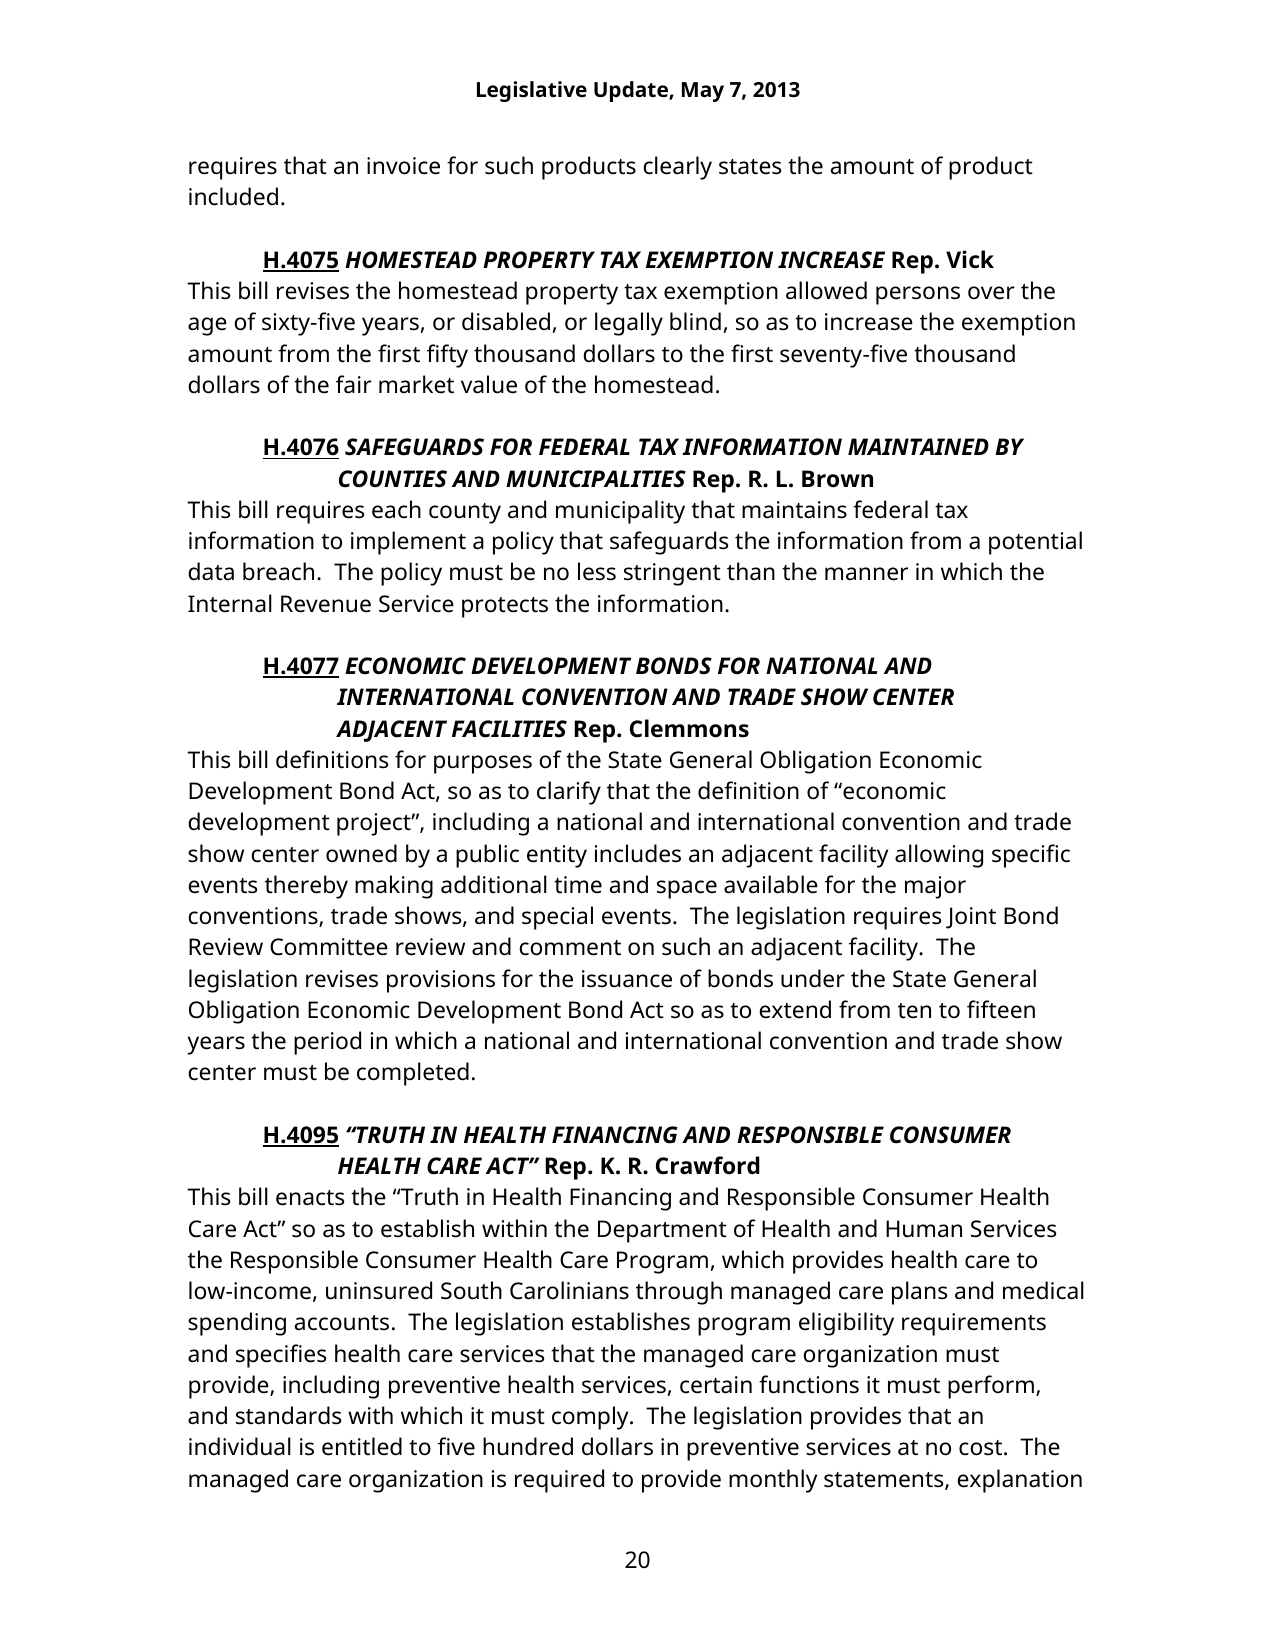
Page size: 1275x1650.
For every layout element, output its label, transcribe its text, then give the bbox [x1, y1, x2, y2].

text COUNTIES AND MUNICIPALITIES Rep. R. L. Brown [187, 462, 1087, 494]
text H.4075 HOMESTEAD PROPERTY TAX EXEMPTION INCREASE Rep. Vick [187, 244, 1087, 275]
text INTERNATIONAL CONVENTION AND TRADE SHOW CENTER [187, 681, 1087, 712]
text This bill definitions for purposes of the State General Obligation Economic Development Bond Act, so as to clarify that the definition of “economic development project”, including a national and international convention and trade show center owned by a public entity includes an adjacent facility allowing specific events thereby making additional time and space available for the major conventions, trade shows, and special events. The legislation requires Joint Bond Review Committee review and comment on such an adjacent facility. The legislation revises provisions for the issuance of bonds under the State General Obligation Economic Development Bond Act so as to extend from ten to fifteen years the period in which a national and international convention and trade show center must be completed. [187, 744, 1087, 1087]
text ADJACENT FACILITIES Rep. Clemmons [187, 712, 1087, 744]
text H.4095 “TRUTH IN HEALTH FINANCING AND RESPONSIBLE CONSUMER [187, 1119, 1087, 1150]
text HEALTH CARE ACT” Rep. K. R. Crawford [187, 1150, 1087, 1181]
text H.4076 SAFEGUARDS FOR FEDERAL TAX INFORMATION MAINTAINED BY [187, 431, 1087, 462]
text H.4077 ECONOMIC DEVELOPMENT BONDS FOR NATIONAL AND [187, 650, 1087, 681]
text This bill revises the homestead property tax exemption allowed persons over the age of sixty-five years, or disabled, or legally blind, so as to increase the exemption amount from the first fifty thousand dollars to the first seventy-five thousand dollars of the fair market value of the homestead. [187, 275, 1087, 400]
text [187, 150, 1087, 212]
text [187, 1181, 1087, 1494]
text This bill requires each county and municipality that maintains federal tax information to implement a policy that safeguards the information from a potential data breach. The policy must be no less stringent than the manner in which the Internal Revenue Service protects the information. [187, 494, 1087, 619]
